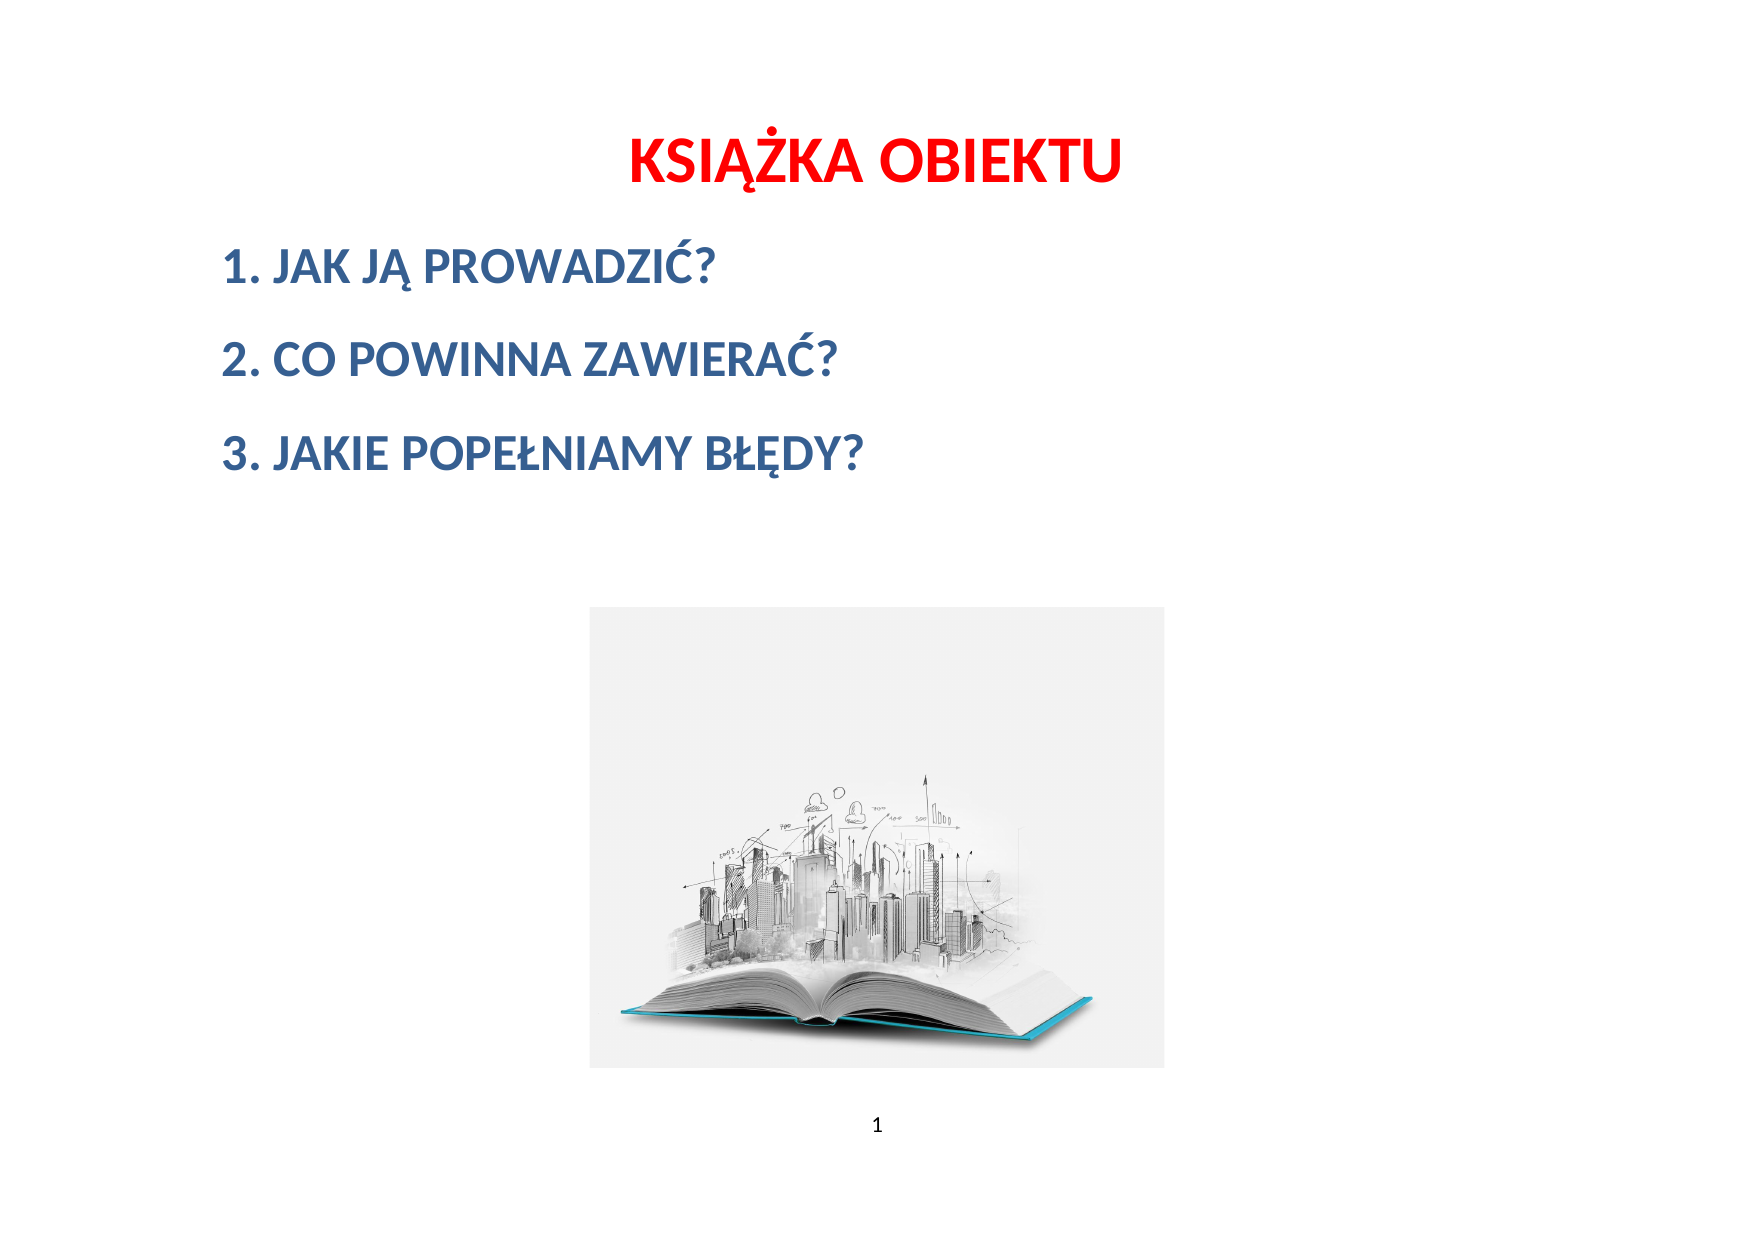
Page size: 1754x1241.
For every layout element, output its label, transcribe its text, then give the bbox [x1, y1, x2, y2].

text 2. CO POWINNA ZAWIERAĆ? [221, 326, 1606, 390]
text KSIĄŻKA OBIEKTU [148, 118, 1606, 199]
text 3. JAKIE POPEŁNIAMY BŁĘDY? [221, 420, 1606, 484]
picture [589, 607, 1165, 1068]
text 1. JAK JĄ PROWADZIĆ? [221, 232, 1606, 296]
